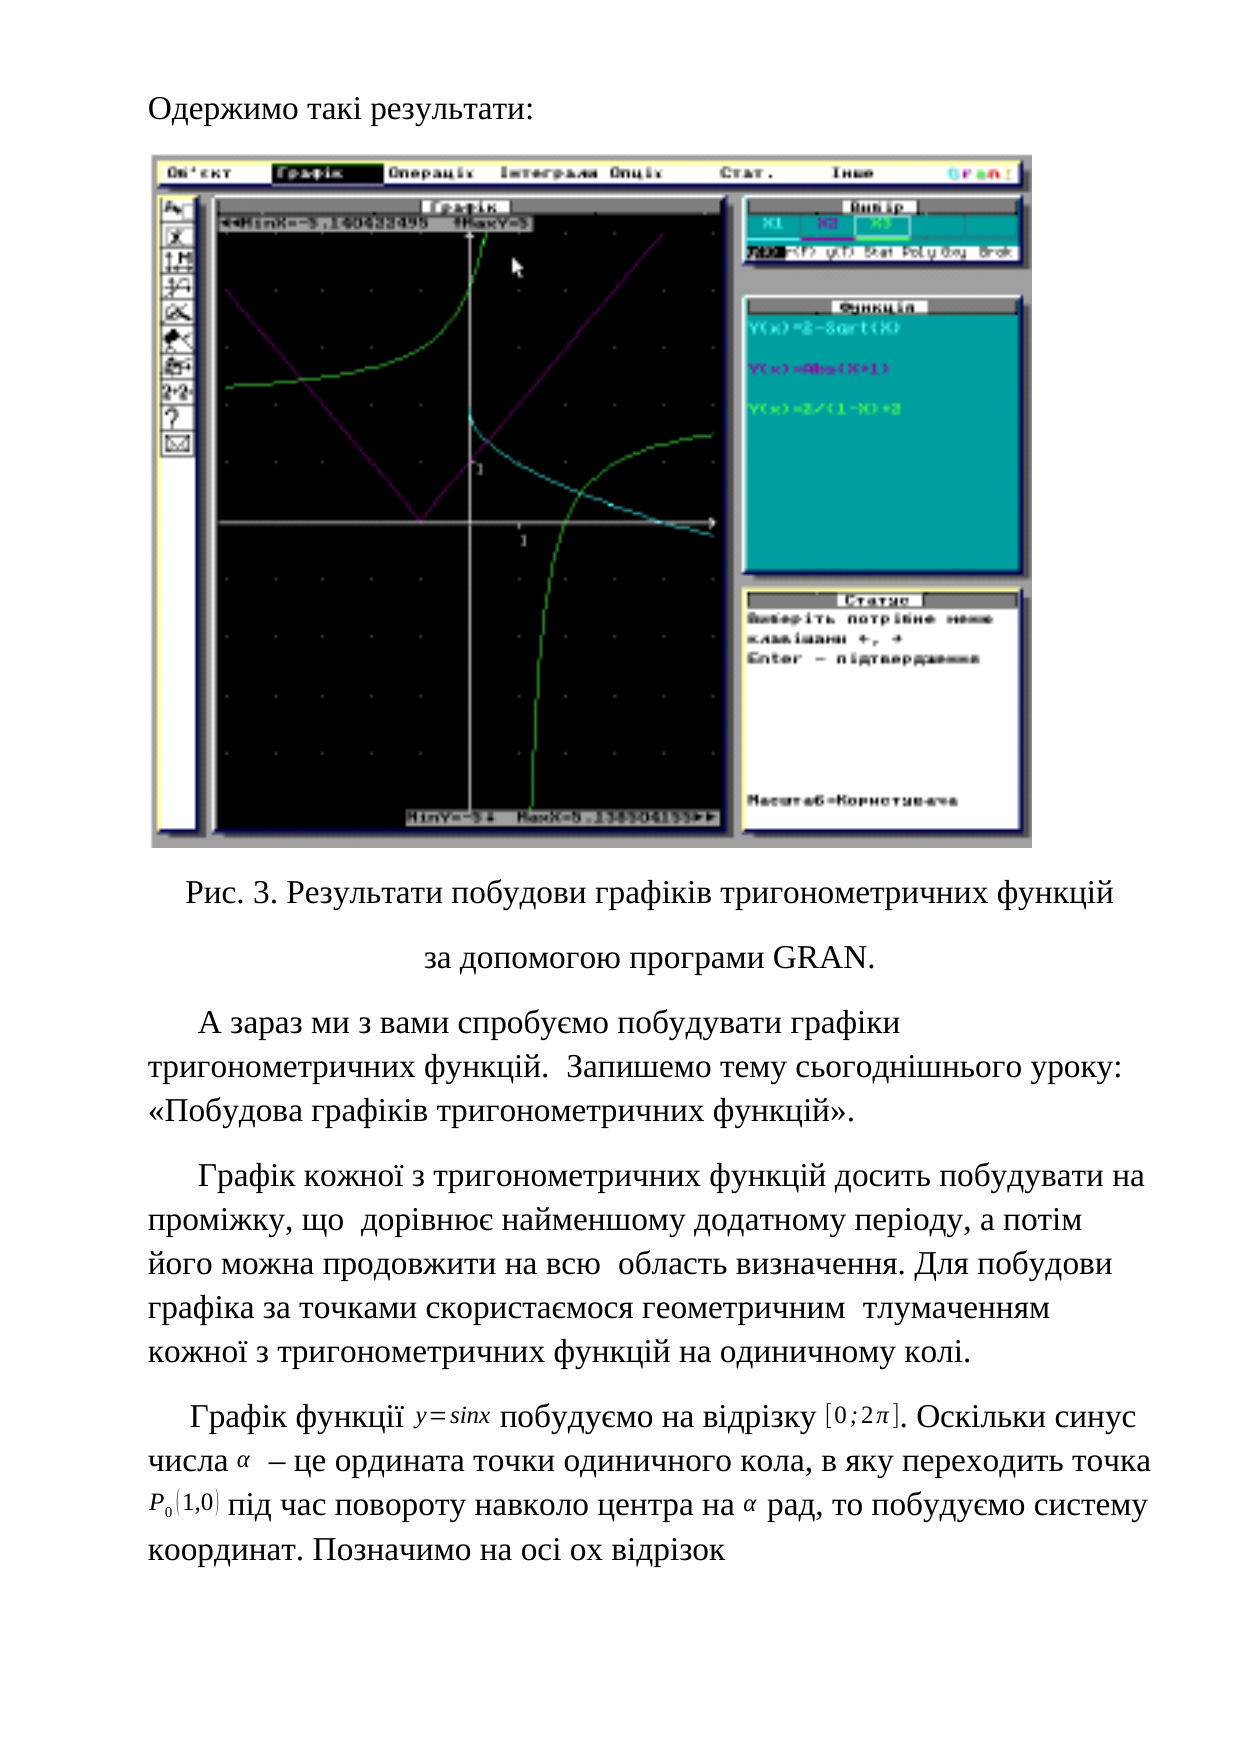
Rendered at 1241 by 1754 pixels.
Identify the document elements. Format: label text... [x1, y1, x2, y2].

text Рис. 3. Результати побудови графіків тригонометричних функцій [148, 872, 1152, 911]
text А зараз ми з вами спробуємо побудувати графіки тригонометричних функцій. Запишемо тему сьогоднішнього уроку: «Побудова графіків тригонометричних функцій». [148, 1002, 1152, 1128]
text Графік функції побудуємо на відрізку . Оскільки синус числа – це ордината точки одиничного кола, в яку переходить точка під час повороту навколо центра на рад, то побудуємо систему координат. Позначимо на осі ох відрізок [148, 1396, 1152, 1568]
text за допомогою програми GRAN. [148, 937, 1152, 975]
text Одержимо такі результати: [148, 88, 1152, 127]
text Графік кожної з тригонометричних функцій досить побудувати на проміжку, що дорівнює найменшому додатному періоду, а потім його можна продовжити на всю область визначення. Для побудови графіка за точками скористаємося геометричним тлумаченням кожної з тригонометричних функцій на одиничному колі. [148, 1155, 1152, 1369]
